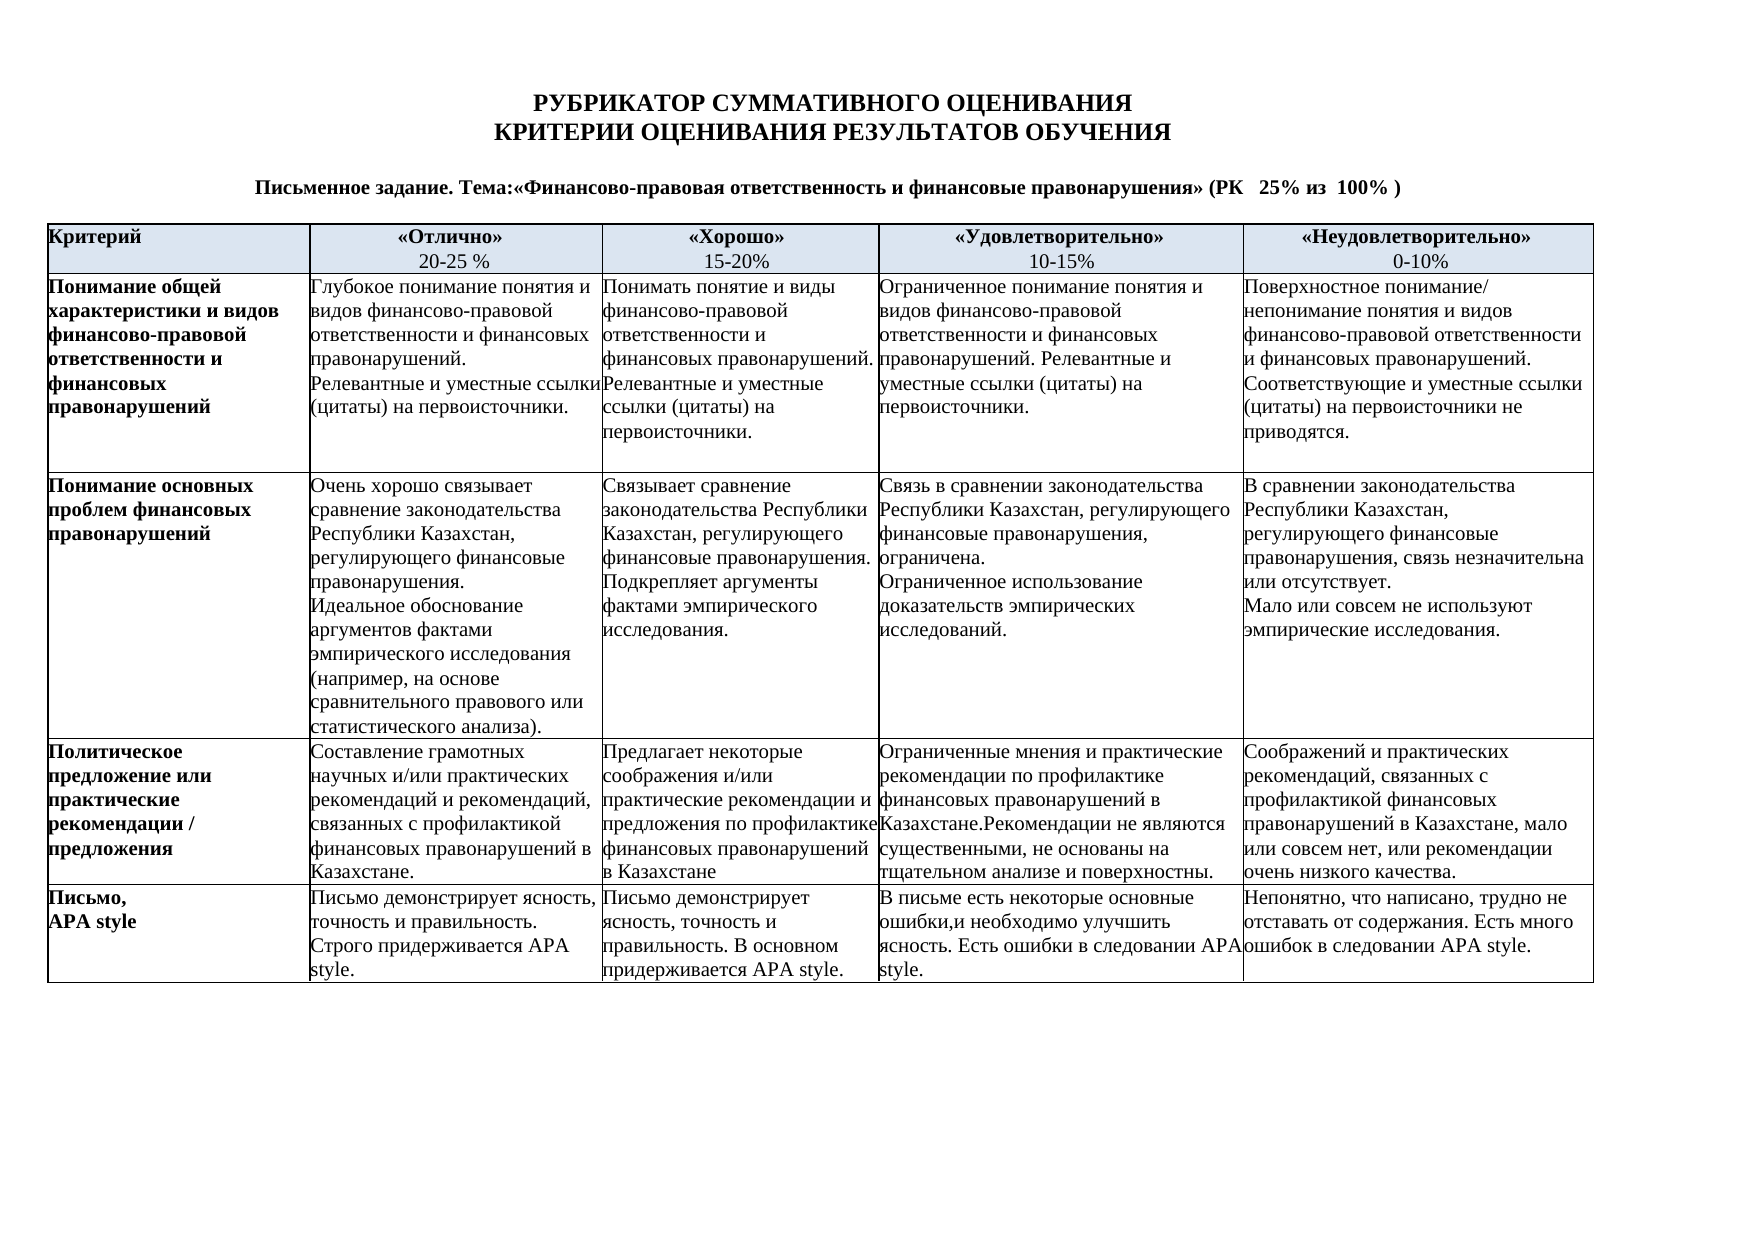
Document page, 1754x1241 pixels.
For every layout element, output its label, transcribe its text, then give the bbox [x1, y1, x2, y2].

text РУБРИКАТОР СУММАТИВНОГО ОЦЕНИВАНИЯ [59, 88, 1606, 117]
table_header «Отлично» 20-25 % [311, 225, 602, 273]
table_cell Понимать понятие и виды финансово-правовой ответственности и финансовых правонарушений. Релевантные и уместные ссылки (цитаты) на первоисточники. [603, 274, 878, 471]
table_cell В письме есть некоторые основные ошибки,и необходимо улучшить ясность. Есть ошибки в следовании APA style. [880, 885, 1243, 981]
text КРИТЕРИИ ОЦЕНИВАНИЯ РЕЗУЛЬТАТОВ ОБУЧЕНИЯ [59, 117, 1606, 146]
table_cell Письмо, АРА style [49, 885, 309, 981]
table_cell Понимание общей характеристики и видов финансово-правовой ответственности и финансовых правонарушений [49, 274, 309, 471]
text Письменное задание. Тема:«Финансово-правовая ответственность и финансовые правонарушения» (РК 25% из 100% ) [59, 175, 1606, 199]
table_cell Составление грамотных научных и/или практических рекомендаций и рекомендаций, связанных с профилактикой финансовых правонарушений в Казахстане. [311, 739, 602, 883]
table_header «Неудовлетворительно» 0-10% [1244, 225, 1593, 273]
table_cell В сравнении законодательства Республики Казахстан, регулирующего финансовые правонарушения, связь незначительна или отсутствует. Мало или совсем не используют эмпирические исследования. [1244, 473, 1593, 738]
table_cell Письмо демонстрирует ясность, точность и правильность. В основном придерживается APA style. [603, 885, 878, 981]
table_cell Связывает сравнение законодательства Республики Казахстан, регулирующего финансовые правонарушения. Подкрепляет аргументы фактами эмпирического исследования. [603, 473, 878, 738]
table_cell Соображений и практических рекомендаций, связанных с профилактикой финансовых правонарушений в Казахстане, мало или совсем нет, или рекомендации очень низкого качества. [1244, 739, 1593, 883]
table_cell Письмо демонстрирует ясность, точность и правильность. Строго придерживается APA style. [311, 885, 602, 981]
table_cell Ограниченные мнения и практические рекомендации по профилактике финансовых правонарушений в Казахстане.Рекомендации не являются существенными, не основаны на тщательном анализе и поверхностны. [880, 739, 1243, 883]
table_header «Хорошо» 15-20% [603, 225, 878, 273]
table_header Критерий [49, 225, 309, 273]
table_cell Очень хорошо связывает сравнение законодательства Республики Казахстан, регулирующего финансовые правонарушения. Идеальное обоснование аргументов фактами эмпирического исследования (например, на основе сравнительного правового или статистического анализа). [311, 473, 602, 738]
table_header «Удовлетворительно» 10-15% [880, 225, 1243, 273]
table_cell Связь в сравнении законодательства Республики Казахстан, регулирующего финансовые правонарушения, ограничена. Ограниченное использование доказательств эмпирических исследований. [880, 473, 1243, 738]
table_cell Ограниченное понимание понятия и видов финансово-правовой ответственности и финансовых правонарушений. Релевантные и уместные ссылки (цитаты) на первоисточники. [880, 274, 1243, 471]
table_cell Глубокое понимание понятия и видов финансово-правовой ответственности и финансовых правонарушений. Релевантные и уместные ссылки (цитаты) на первоисточники. [311, 274, 602, 471]
table_cell Понимание основных проблем финансовых правонарушений [49, 473, 309, 738]
table_cell Поверхностное понимание/ непонимание понятия и видов финансово-правовой ответственности и финансовых правонарушений. Соответствующие и уместные ссылки (цитаты) на первоисточники не приводятся. [1244, 274, 1593, 471]
table_cell Предлагает некоторые соображения и/или практические рекомендации и предложения по профилактике финансовых правонарушений в Казахстане [603, 739, 878, 883]
table_cell Непонятно, что написано, трудно не отставать от содержания. Есть много ошибок в следовании APA style. [1244, 885, 1593, 981]
table_cell Политическое предложение или практические рекомендации / предложения [49, 739, 309, 883]
